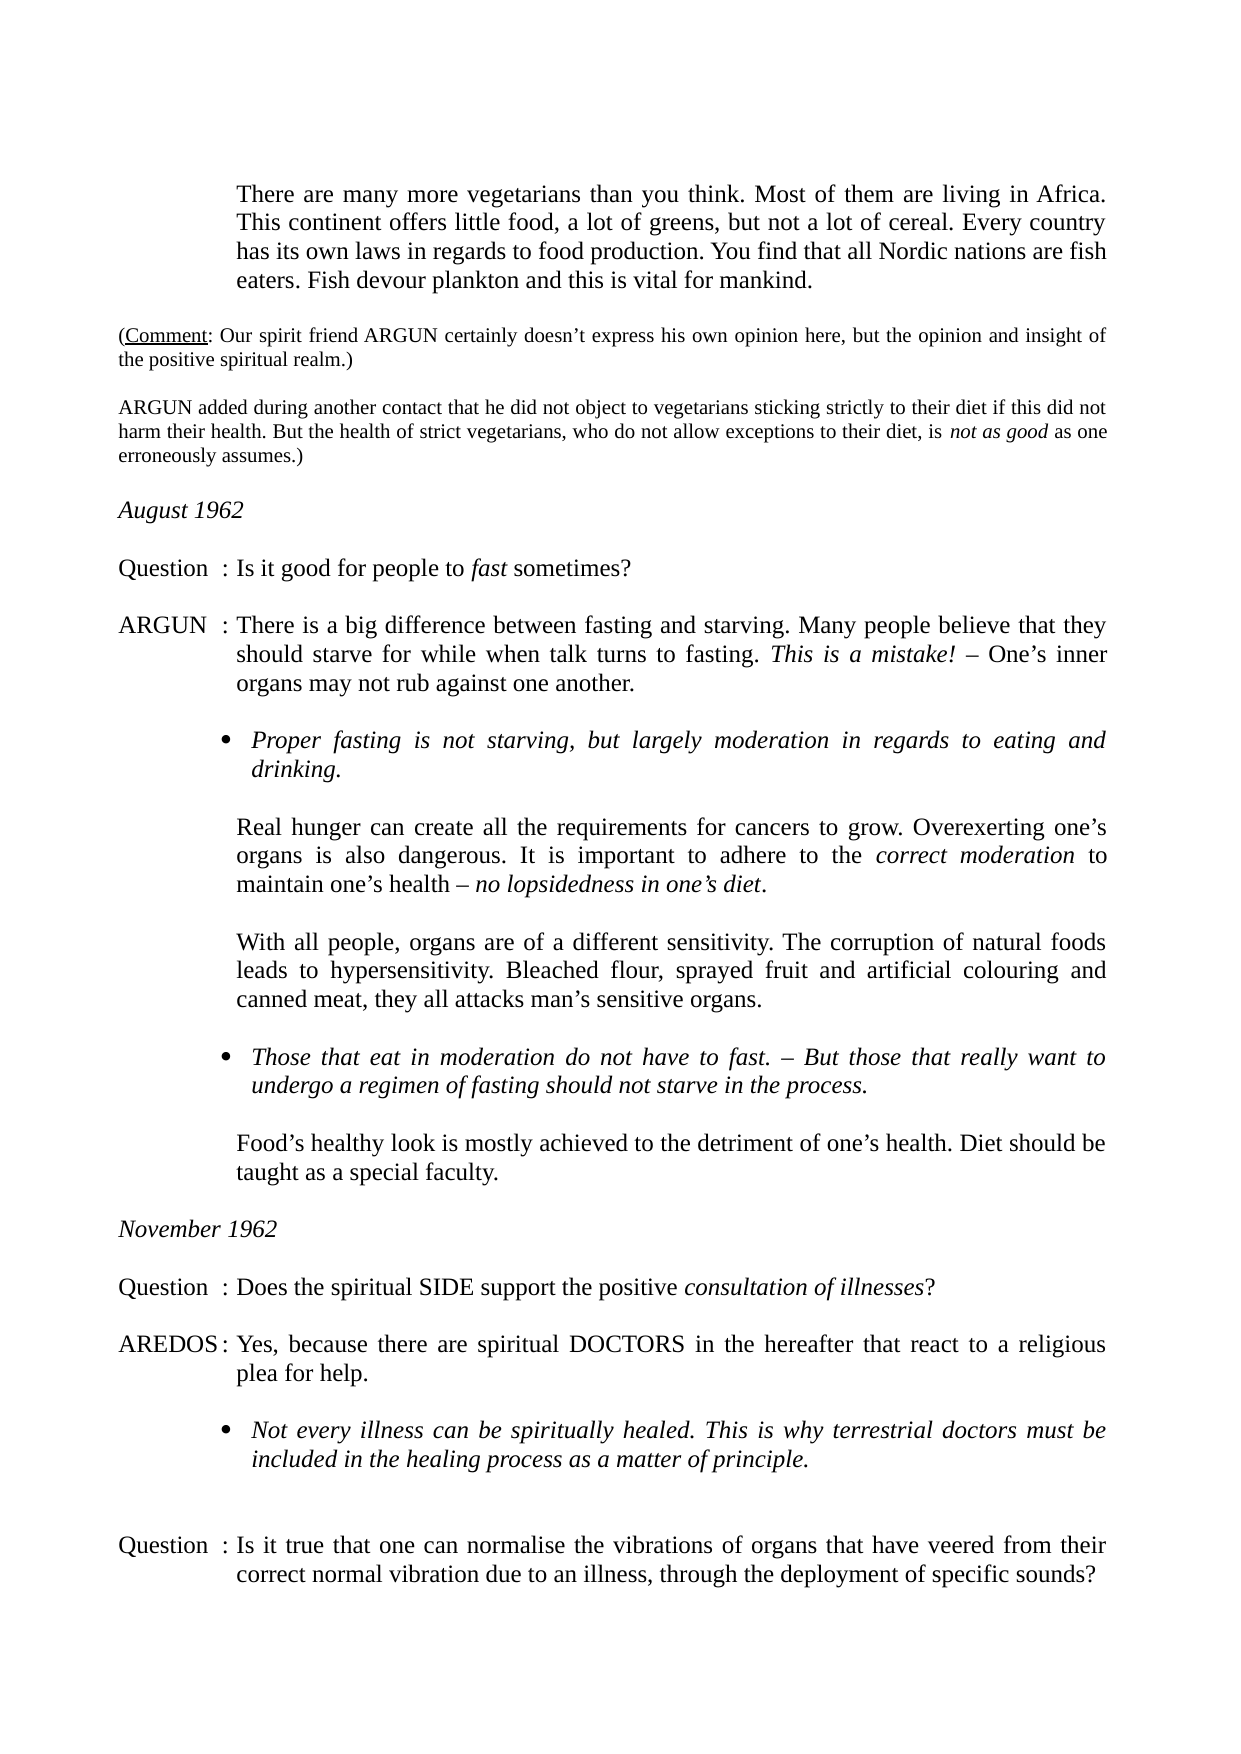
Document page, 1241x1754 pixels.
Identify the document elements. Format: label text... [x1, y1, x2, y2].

text Question : Is it good for people to fast sometimes? [118, 553, 1107, 582]
list Proper fasting is not starving, but largely moderation in regards to eating and drinking. [222, 726, 1107, 783]
text (Comment: Our spirit friend ARGUN certainly doesn’t express his own opinion here, but the opinion and insight of the positive spiritual realm.) [118, 322, 1107, 371]
text There are many more vegetarians than you think. Most of them are living in Africa. This continent offers little food, a lot of greens, but not a lot of cereal. Every country has its own laws in regards to food production. You find that all Nordic nations are fish eaters. Fish devour plankton and this is vital for mankind. [118, 179, 1107, 294]
text ARGUN : There is a big difference between fasting and starving. Many people believe that they should starve for while when talk turns to fasting. This is a mistake! – One’s inner organs may not rub against one another. [118, 611, 1107, 697]
text AREDOS : Yes, because there are spiritual DOCTORS in the hereafter that react to a religious plea for help. [118, 1329, 1107, 1387]
text Question : Is it true that one can normalise the vibrations of organs that have veered from their correct normal vibration due to an illness, through the deployment of specific sounds? [118, 1531, 1107, 1588]
text ARGUN added during another contact that he did not object to vegetarians sticking strictly to their diet if this did not harm their health. But the health of strict vegetarians, who do not allow exceptions to their diet, is not as good as one erroneously assumes.) [118, 395, 1107, 467]
text August 1962 [118, 496, 1107, 524]
text Food’s healthy look is mostly achieved to the detriment of one’s health. Diet should be taught as a special faculty. [118, 1128, 1107, 1186]
text Question : Does the spiritual SIDE support the positive consultation of illnesses? [118, 1272, 1107, 1301]
text Real hunger can create all the requirements for cancers to grow. Overexerting one’s organs is also dangerous. It is important to adhere to the correct moderation to maintain one’s health – no lopsidedness in one’s diet. [118, 812, 1107, 898]
list Those that eat in moderation do not have to fast. – But those that really want to undergo a regimen of fasting should not starve in the process. [222, 1042, 1107, 1099]
text With all people, organs are of a different sensitivity. The corruption of natural foods leads to hypersensitivity. Bleached flour, sprayed fruit and artificial colouring and canned meat, they all attacks man’s sensitive organs. [118, 927, 1107, 1013]
list Not every illness can be spiritually healed. This is why terrestrial doctors must be included in the healing process as a matter of principle. [222, 1416, 1107, 1473]
text November 1962 [118, 1214, 1107, 1243]
